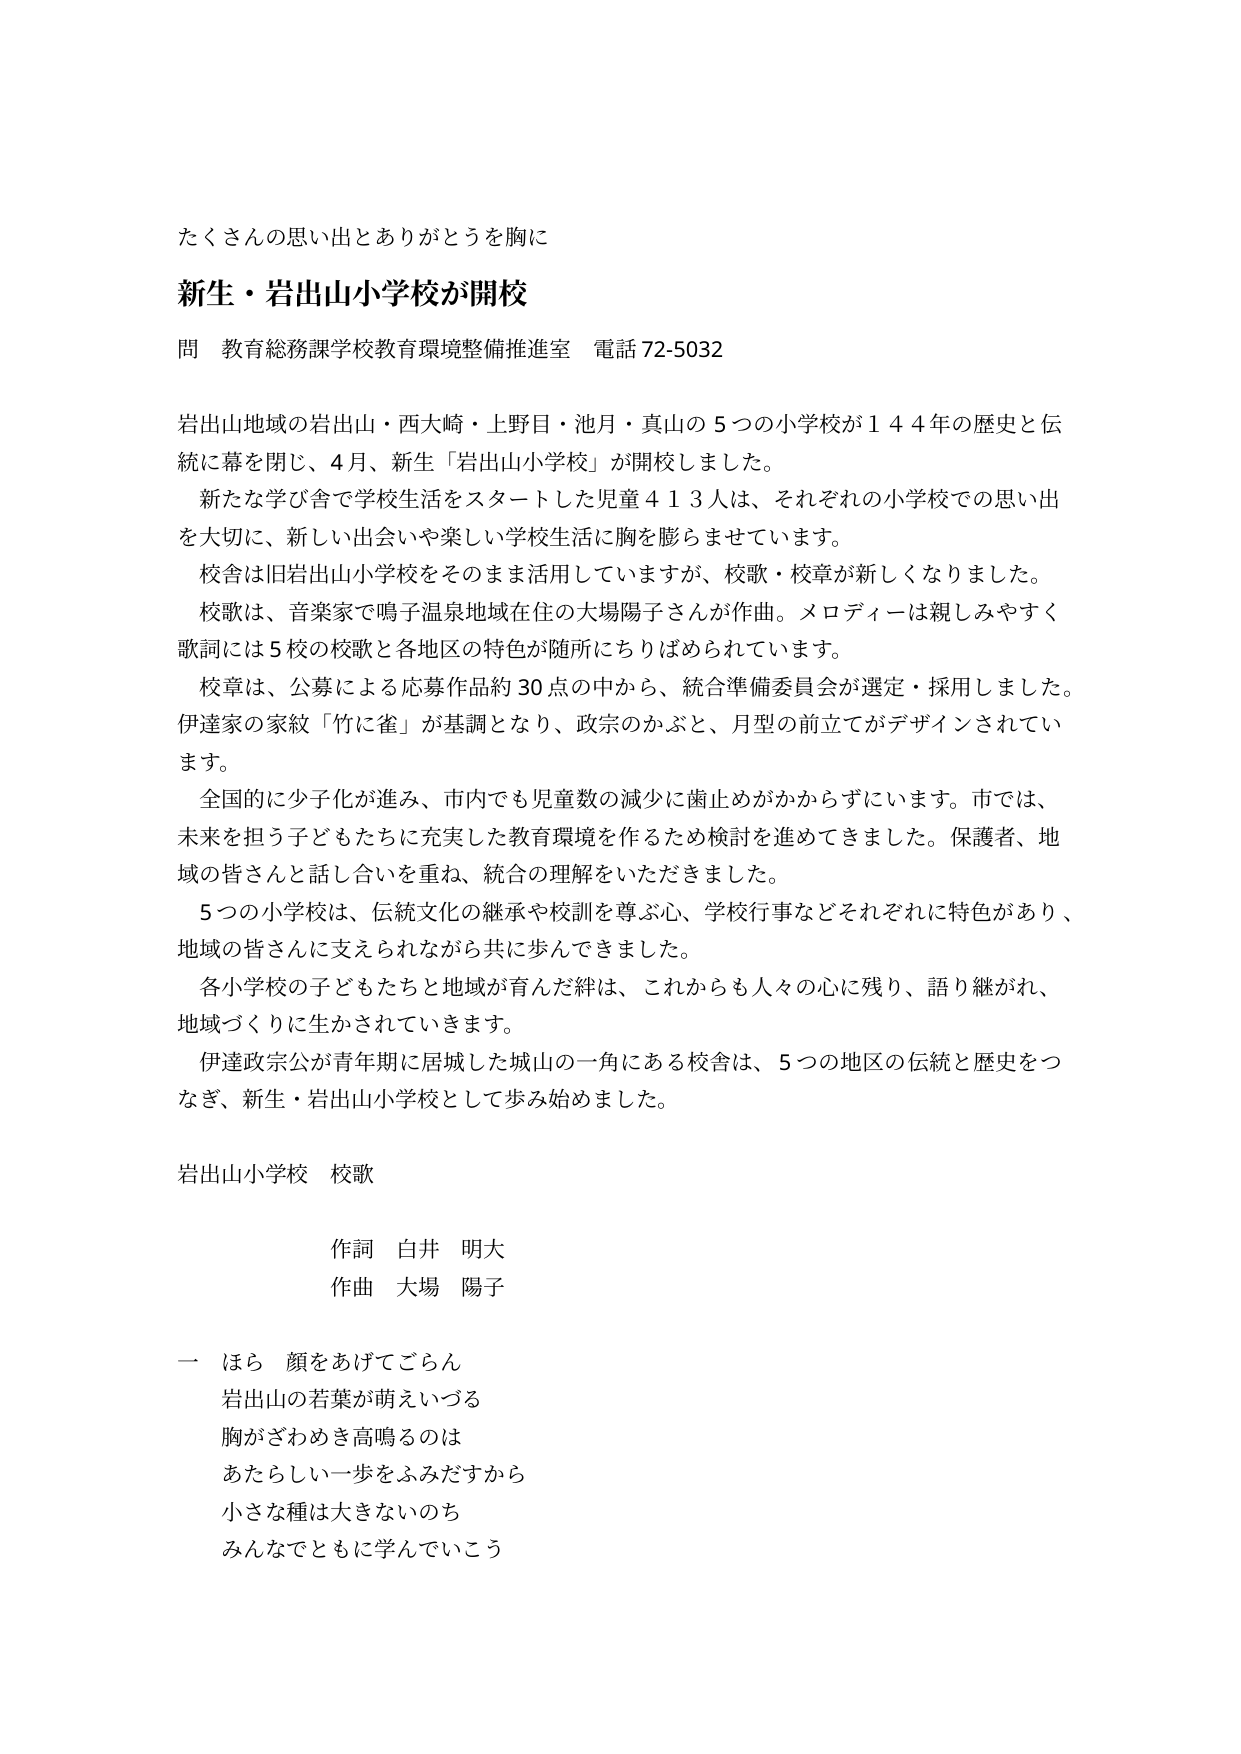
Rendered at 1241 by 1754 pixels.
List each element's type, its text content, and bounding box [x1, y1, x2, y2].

text 岩出山地域の岩出山・西大崎・上野目・池月・真山の5つの小学校が１４４年の歴史と伝統に幕を閉じ、4月、新生「岩出山小学校」が開校しました。 [177, 404, 1063, 479]
text 岩出山小学校 校歌 [177, 1154, 1063, 1192]
text 校歌は、音楽家で鳴子温泉地域在住の大場陽子さんが作曲。メロディーは親しみやすく、歌詞には5校の校歌と各地区の特色が随所にちりばめられています。 [177, 592, 1063, 667]
text 岩出山の若葉が萌えいづる [177, 1379, 1063, 1417]
text 校章は、公募による応募作品約30点の中から、統合準備委員会が選定・採用しました。伊達家の家紋「竹に雀」が基調となり、政宗のかぶと、月型の前立てがデザインされています。 [177, 667, 1063, 779]
text 伊達政宗公が青年期に居城した城山の一角にある校舎は、5つの地区の伝統と歴史をつなぎ、新生・岩出山小学校として歩み始めました。 [177, 1042, 1063, 1117]
text 新生・岩出山小学校が開校 [177, 254, 1063, 329]
text みんなでともに学んでいこう [177, 1529, 1063, 1567]
text 全国的に少子化が進み、市内でも児童数の減少に歯止めがかからずにいます。市では、未来を担う子どもたちに充実した教育環境を作るため検討を進めてきました。保護者、地域の皆さんと話し合いを重ね、統合の理解をいただきました。 [177, 779, 1063, 892]
text 校舎は旧岩出山小学校をそのまま活用していますが、校歌・校章が新しくなりました。 [177, 554, 1063, 592]
text 小さな種は大きないのち [177, 1492, 1063, 1529]
text 各小学校の子どもたちと地域が育んだ絆は、これからも人々の心に残り、語り継がれ、地域づくりに生かされていきます。 [177, 967, 1063, 1042]
text たくさんの思い出とありがとうを胸に [177, 217, 1063, 254]
text 胸がざわめき高鳴るのは [177, 1417, 1063, 1454]
text 作詞 白井 明大 [177, 1229, 1063, 1267]
text あたらしい一歩をふみだすから [177, 1454, 1063, 1492]
text 5つの小学校は、伝統文化の継承や校訓を尊ぶ心、学校行事などそれぞれに特色があり、地域の皆さんに支えられながら共に歩んできました。 [177, 892, 1063, 967]
text 作曲 大場 陽子 [177, 1267, 1063, 1304]
text 問 教育総務課学校教育環境整備推進室 電話72-5032 [177, 329, 1063, 367]
text 新たな学び舎で学校生活をスタートした児童４１３人は、それぞれの小学校での思い出を大切に、新しい出会いや楽しい学校生活に胸を膨らませています。 [177, 479, 1063, 554]
text 一 ほら 顔をあげてごらん [177, 1342, 1063, 1379]
